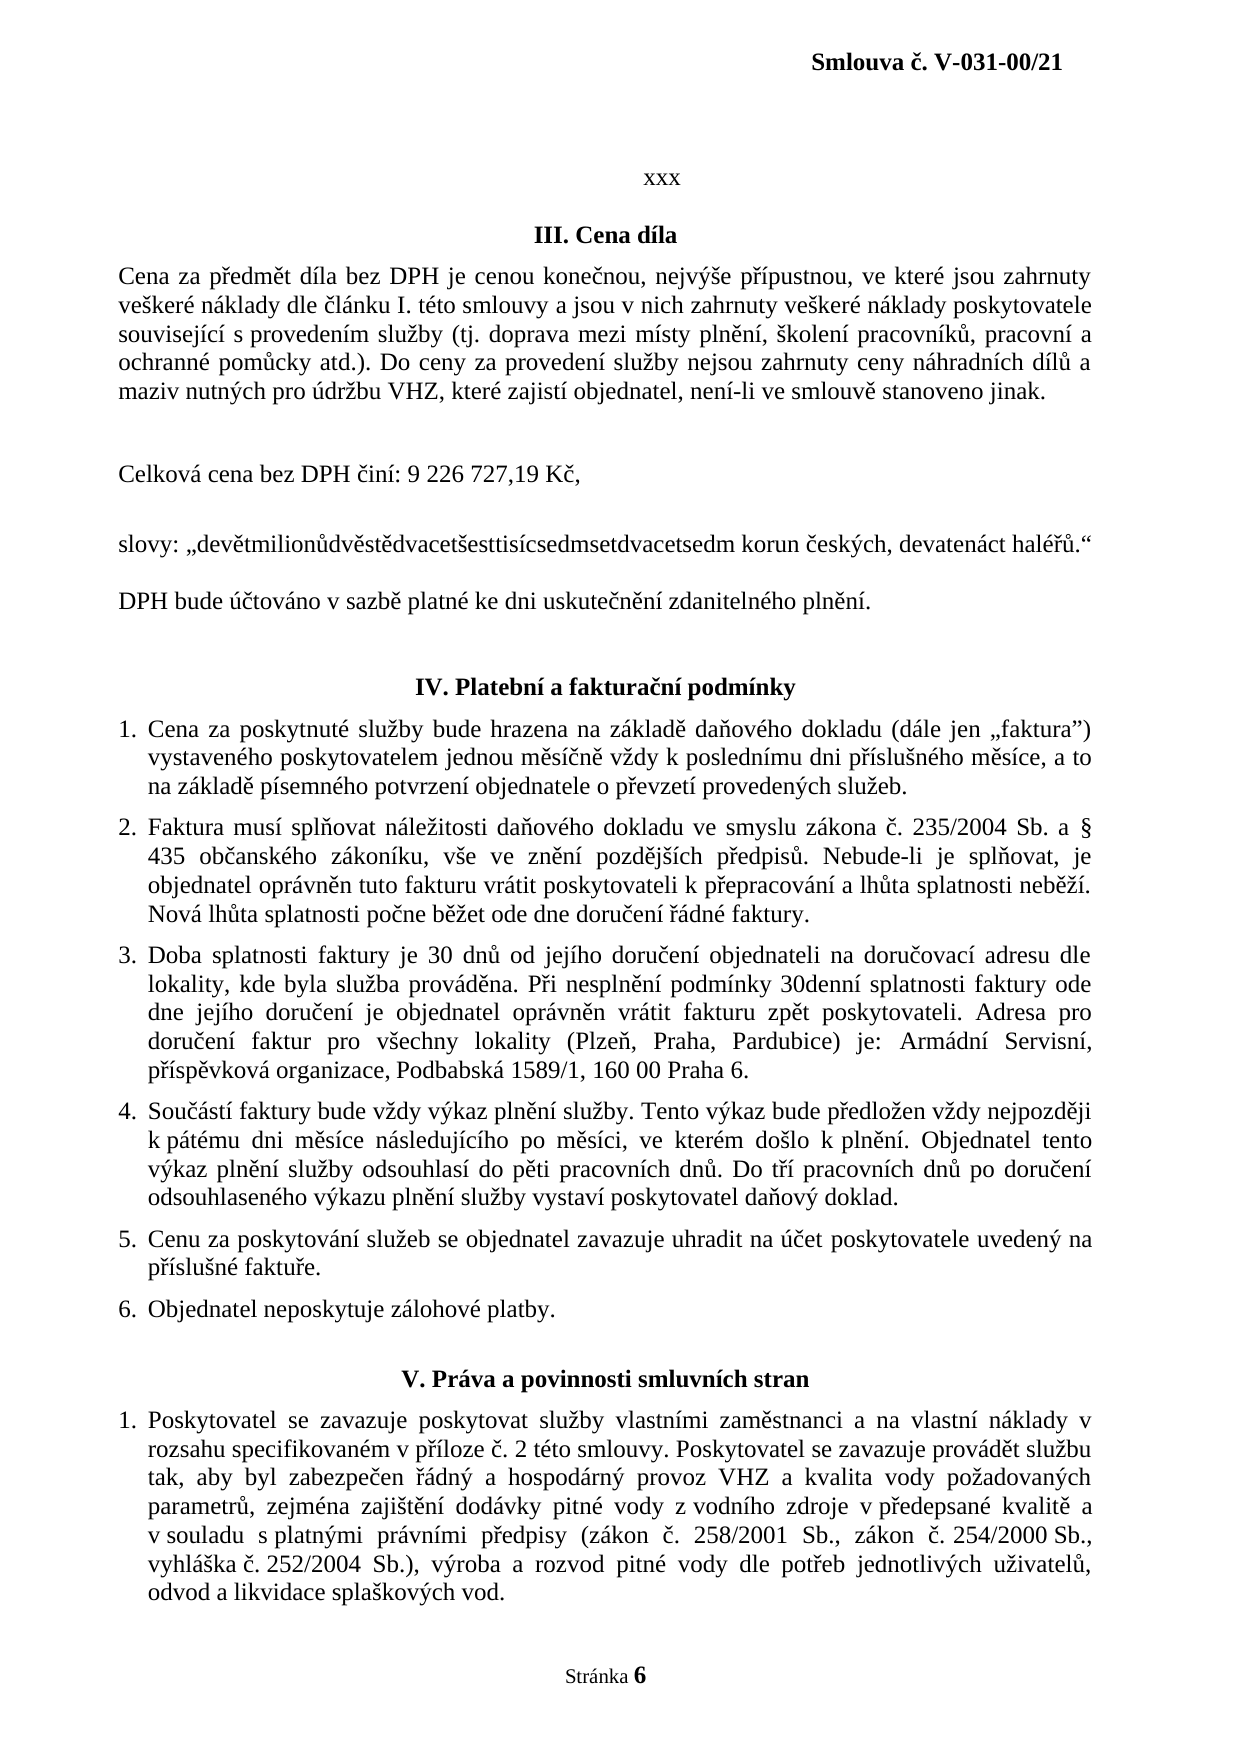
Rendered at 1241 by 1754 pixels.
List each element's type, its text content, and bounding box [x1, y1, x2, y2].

text xxx [118, 162, 1092, 191]
text Cena za předmět díla bez DPH je cenou konečnou, nejvýše přípustnou, ve které jsou zahrnuty veškeré náklady dle článku I. této smlouvy a jsou v nich zahrnuty veškeré náklady poskytovatele související s provedením služby (tj. doprava mezi místy plnění, školení pracovníků, pracovní a ochranné pomůcky atd.). Do ceny za provedení služby nejsou zahrnuty ceny náhradních dílů a maziv nutných pro údržbu VHZ, které zajistí objednatel, není-li ve smlouvě stanoveno jinak. [118, 261, 1092, 405]
text Celková cena bez DPH činí: 9 226 727,19 Kč, [118, 459, 1092, 487]
list Doba splatnosti faktury je 30 dnů od jejího doručení objednateli na doručovací adresu dle lokality, kde byla služba prováděna. Při nesplnění podmínky 30denní splatnosti faktury ode dne jejího doručení je objednatel oprávněn vrátit fakturu zpět poskytovateli. Adresa pro doručení faktur pro všechny lokality (Plzeň, Praha, Pardubice) je: Armádní Servisní, příspěvková organizace, Podbabská 1589/1, 160 00 Praha 6. [118, 940, 1092, 1084]
text DPH bude účtováno v sazbě platné ke dni uskutečnění zdanitelného plnění. [118, 586, 1092, 615]
list Faktura musí splňovat náležitosti daňového dokladu ve smyslu zákona č. 235/2004 Sb. a § 435 občanského zákoníku, vše ve znění pozdějších předpisů. Nebude-li je splňovat, je objednatel oprávněn tuto fakturu vrátit poskytovateli k přepracování a lhůta splatnosti neběží. Nová lhůta splatnosti počne běžet ode dne doručení řádné faktury. [118, 812, 1092, 927]
text V. Práva a povinnosti smluvních stran [118, 1364, 1092, 1392]
list Cena za poskytnuté služby bude hrazena na základě daňového dokladu (dále jen „faktura”) vystaveného poskytovatelem jednou měsíčně vždy k poslednímu dni příslušného měsíce, a to na základě písemného potvrzení objednatele o převzetí provedených služeb. [118, 714, 1092, 800]
list Cenu za poskytování služeb se objednatel zavazuje uhradit na účet poskytovatele uvedený na příslušné faktuře. [118, 1224, 1092, 1281]
text III. Cena díla [118, 220, 1092, 249]
list Součástí faktury bude vždy výkaz plnění služby. Tento výkaz bude předložen vždy nejpozději k pátému dni měsíce následujícího po měsíci, ve kterém došlo k plnění. Objednatel tento výkaz plnění služby odsouhlasí do pěti pracovních dnů. Do tří pracovních dnů po doručení odsouhlaseného výkazu plnění služby vystaví poskytovatel daňový doklad. [118, 1096, 1092, 1211]
list Poskytovatel se zavazuje poskytovat služby vlastními zaměstnanci a na vlastní náklady v rozsahu specifikovaném v příloze č. 2 této smlouvy. Poskytovatel se zavazuje provádět službu tak, aby byl zabezpečen řádný a hospodárný provoz VHZ a kvalita vody požadovaných parametrů, zejména zajištění dodávky pitné vody z vodního zdroje v předepsané kvalitě a v souladu s platnými právními předpisy (zákon č. 258/2001 Sb., zákon č. 254/2000 Sb., vyhláška č. 252/2004 Sb.), výroba a rozvod pitné vody dle potřeb jednotlivých uživatelů, odvod a likvidace splaškových vod. [118, 1405, 1092, 1606]
text IV. Platební a fakturační podmínky [118, 672, 1092, 701]
text slovy: „devětmilionůdvěstědvacetšesttisícsedmsetdvacetsedm korun českých, devatenáct haléřů.“ [118, 529, 1092, 557]
list Objednatel neposkytuje zálohové platby. [118, 1294, 1092, 1322]
